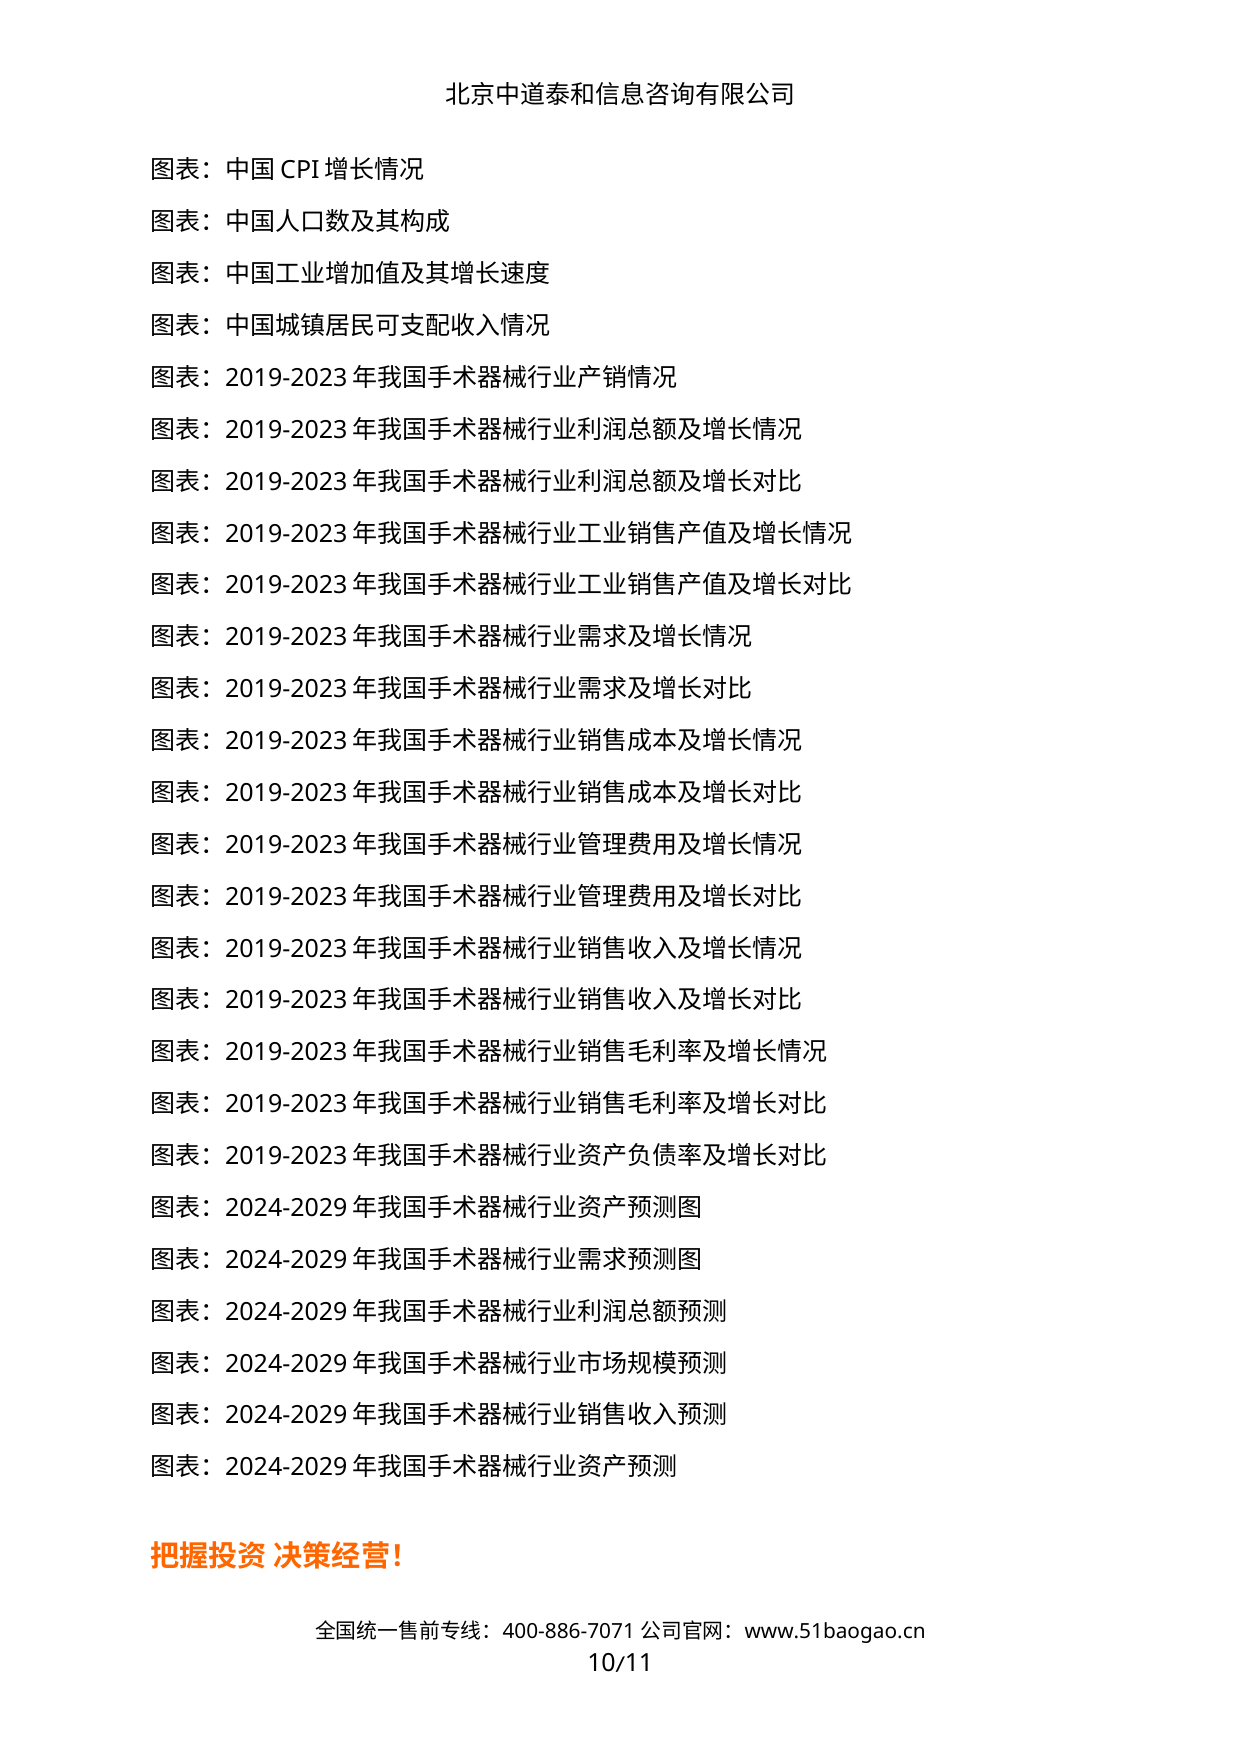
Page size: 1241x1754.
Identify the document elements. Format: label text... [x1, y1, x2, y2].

text 图表：2024-2029年我国手术器械行业销售收入预测 [150, 1395, 1090, 1431]
text 图表：2019-2023年我国手术器械行业管理费用及增长情况 [150, 824, 1090, 861]
text 图表：2024-2029年我国手术器械行业利润总额预测 [150, 1291, 1090, 1327]
text 图表：中国工业增加值及其增长速度 [150, 254, 1090, 290]
text 图表：2024-2029年我国手术器械行业需求预测图 [150, 1239, 1090, 1276]
text 图表：2019-2023年我国手术器械行业资产负债率及增长对比 [150, 1136, 1090, 1172]
text 图表：中国CPI增长情况 [150, 150, 1090, 186]
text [150, 1499, 1090, 1575]
text 图表：2019-2023年我国手术器械行业管理费用及增长对比 [150, 876, 1090, 912]
text 图表：中国城镇居民可支配收入情况 [150, 306, 1090, 342]
text 图表：2019-2023年我国手术器械行业产销情况 [150, 357, 1090, 394]
text 图表：2019-2023年我国手术器械行业利润总额及增长对比 [150, 461, 1090, 497]
text 图表：2019-2023年我国手术器械行业利润总额及增长情况 [150, 409, 1090, 446]
text 图表：2019-2023年我国手术器械行业需求及增长情况 [150, 617, 1090, 653]
text 图表：2019-2023年我国手术器械行业销售毛利率及增长对比 [150, 1084, 1090, 1120]
text 图表：2019-2023年我国手术器械行业工业销售产值及增长情况 [150, 513, 1090, 549]
text 图表：2019-2023年我国手术器械行业销售成本及增长情况 [150, 721, 1090, 757]
text 图表：2019-2023年我国手术器械行业需求及增长对比 [150, 669, 1090, 705]
text 图表：2019-2023年我国手术器械行业销售收入及增长情况 [150, 928, 1090, 964]
text 图表：2019-2023年我国手术器械行业工业销售产值及增长对比 [150, 565, 1090, 601]
text 图表：2024-2029年我国手术器械行业资产预测图 [150, 1187, 1090, 1224]
text 图表：中国人口数及其构成 [150, 202, 1090, 238]
text 图表：2024-2029年我国手术器械行业市场规模预测 [150, 1343, 1090, 1379]
text 图表：2019-2023年我国手术器械行业销售毛利率及增长情况 [150, 1032, 1090, 1068]
text 图表：2019-2023年我国手术器械行业销售收入及增长对比 [150, 980, 1090, 1016]
text 图表：2019-2023年我国手术器械行业销售成本及增长对比 [150, 772, 1090, 809]
text 图表：2024-2029年我国手术器械行业资产预测 [150, 1447, 1090, 1483]
